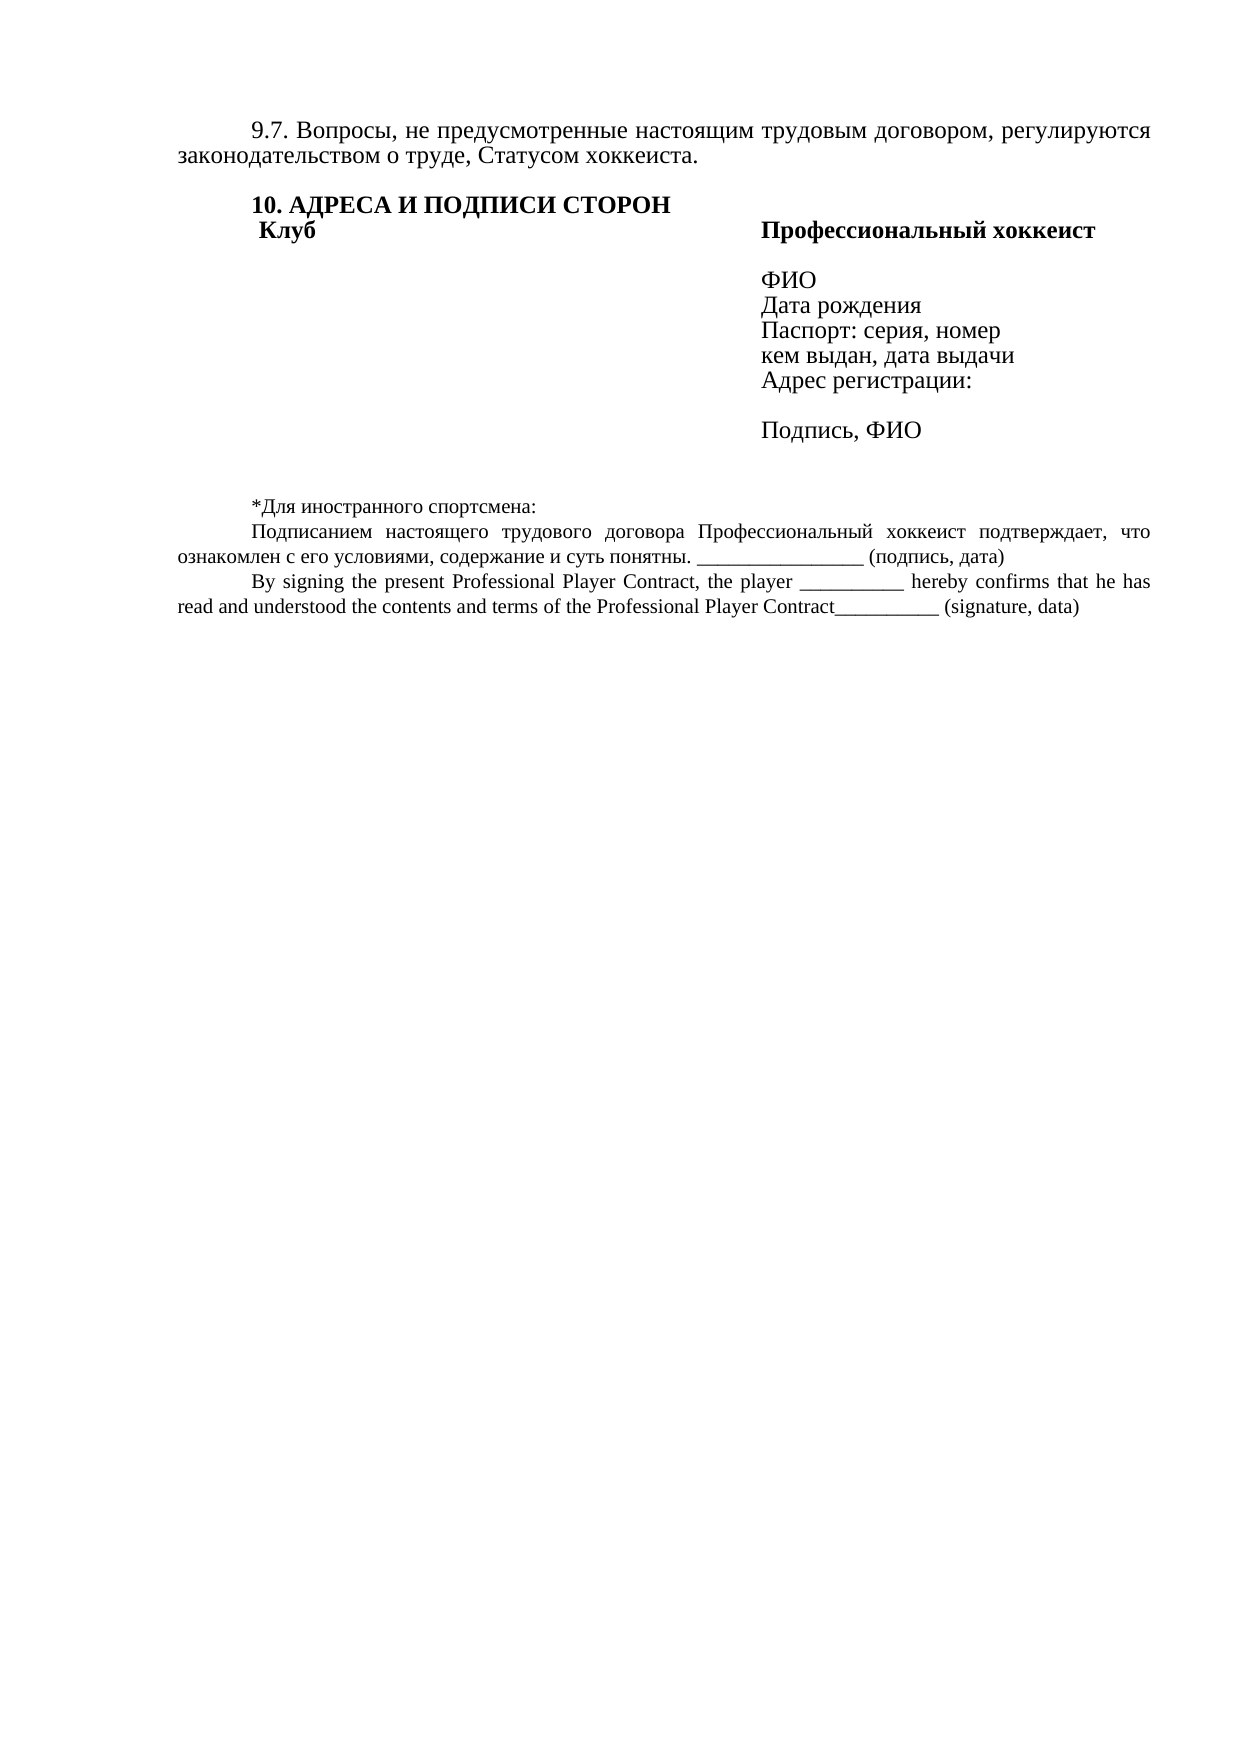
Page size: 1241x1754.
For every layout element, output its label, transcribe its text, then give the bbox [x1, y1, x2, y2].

text *Для иностранного спортсмена: [177, 493, 1152, 518]
text Подписанием настоящего трудового договора Профессиональный хоккеист подтверждает, что ознакомлен с его условиями, содержание и суть понятны. ________________ (подпись, дата) [177, 518, 1152, 568]
table_header Клуб [174, 218, 676, 468]
text 10. АДРЕСА И ПОДПИСИ СТОРОН [177, 193, 1152, 218]
text By signing the present Professional Player Contract, the player __________ hereby confirms that he has read and understood the contents and terms of the Professional Player Contract__________ (signature, data) [177, 568, 1152, 618]
table_header Профессиональный хоккеист ФИО Дата рождения Паспорт: серия, номер кем выдан, дата выдачи Адрес регистрации: Подпись, ФИО [676, 218, 1192, 468]
text 9.7. Вопросы, не предусмотренные настоящим трудовым договором, регулируются законодательством о труде, Статусом хоккеиста. [177, 118, 1152, 168]
